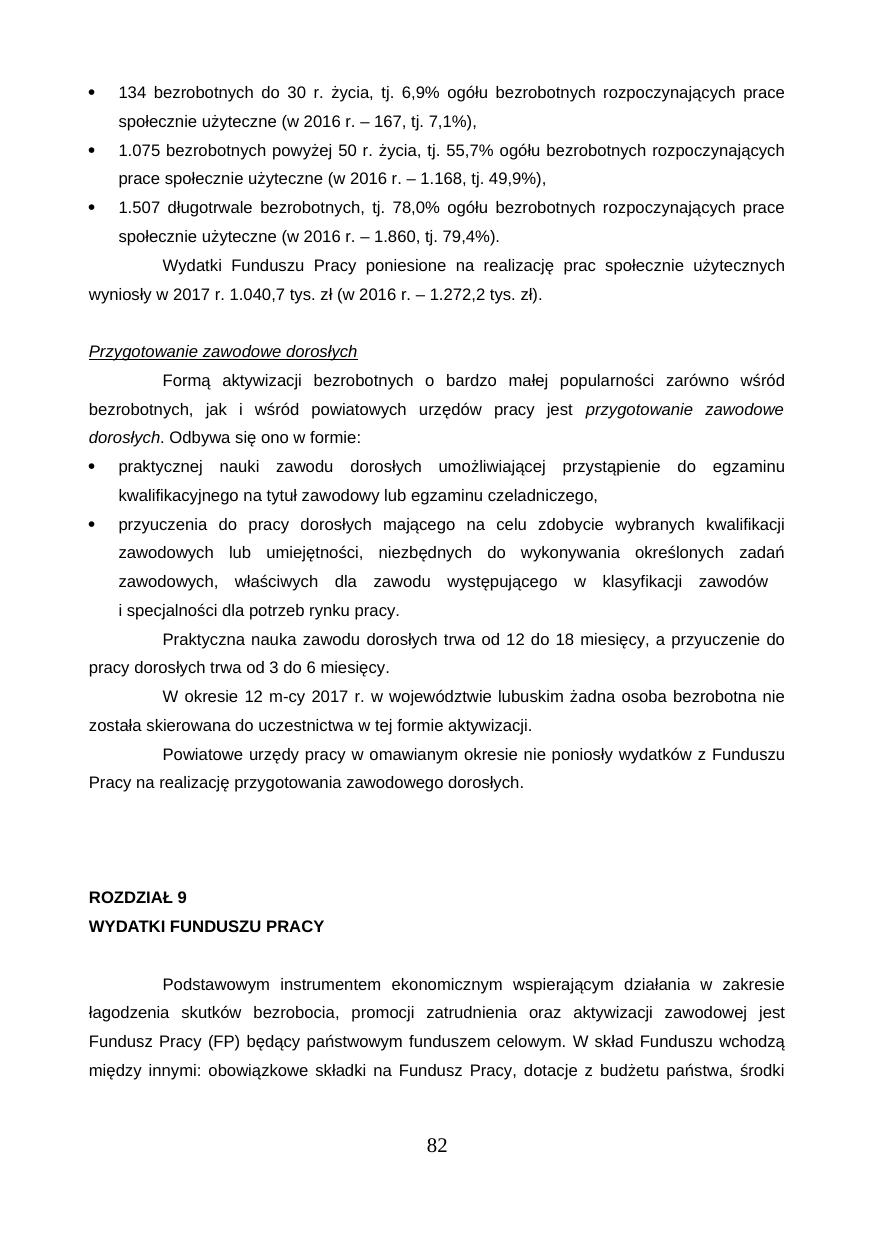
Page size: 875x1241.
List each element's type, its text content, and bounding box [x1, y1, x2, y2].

text Powiatowe urzędy pracy w omawianym okresie nie poniosły wydatków z Funduszu Pracy na realizację przygotowania zawodowego dorosłych. [89, 744, 785, 792]
list przyuczenia do pracy dorosłych mającego na celu zdobycie wybranych kwalifikacji zawodowych lub umiejętności, niezbędnych do wykonywania określonych zadań zawodowych, właściwych dla zawodu występującego w klasyfikacji zawodów i specjalności dla potrzeb rynku pracy. [89, 514, 785, 620]
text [89, 974, 785, 1080]
list 134 bezrobotnych do 30 r. życia, tj. 6,9% ogółu bezrobotnych rozpoczynających prace społecznie użyteczne (w 2016 r. – 167, tj. 7,1%), [89, 83, 785, 131]
text W okresie 12 m-cy 2017 r. w województwie lubuskim żadna osoba bezrobotna nie została skierowana do uczestnictwa w tej formie aktywizacji. [89, 687, 785, 735]
text Formą aktywizacji bezrobotnych o bardzo małej popularności zarówno wśród bezrobotnych, jak i wśród powiatowych urzędów pracy jest przygotowanie zawodowe dorosłych. Odbywa się ono w formie: [89, 371, 785, 447]
subtitle ROZDZIAŁ 9 [89, 888, 785, 907]
list 1.507 długotrwale bezrobotnych, tj. 78,0% ogółu bezrobotnych rozpoczynających prace społecznie użyteczne (w 2016 r. – 1.860, tj. 79,4%). [89, 198, 785, 246]
text Wydatki Funduszu Pracy poniesione na realizację prac społecznie użytecznych wyniosły w 2017 r. 1.040,7 tys. zł (w 2016 r. – 1.272,2 tys. zł). [89, 256, 785, 303]
text Praktyczna nauka zawodu dorosłych trwa od 12 do 18 miesięcy, a przyuczenie do pracy dorosłych trwa od 3 do 6 miesięcy. [89, 629, 785, 677]
text Przygotowanie zawodowe dorosłych [89, 342, 785, 361]
list praktycznej nauki zawodu dorosłych umożliwiającej przystąpienie do egzaminu kwalifikacyjnego na tytuł zawodowy lub egzaminu czeladniczego, [89, 457, 785, 505]
subtitle WYDATKI FUNDUSZU PRACY [89, 917, 785, 936]
list 1.075 bezrobotnych powyżej 50 r. życia, tj. 55,7% ogółu bezrobotnych rozpoczynających prace społecznie użyteczne (w 2016 r. – 1.168, tj. 49,9%), [89, 140, 785, 188]
